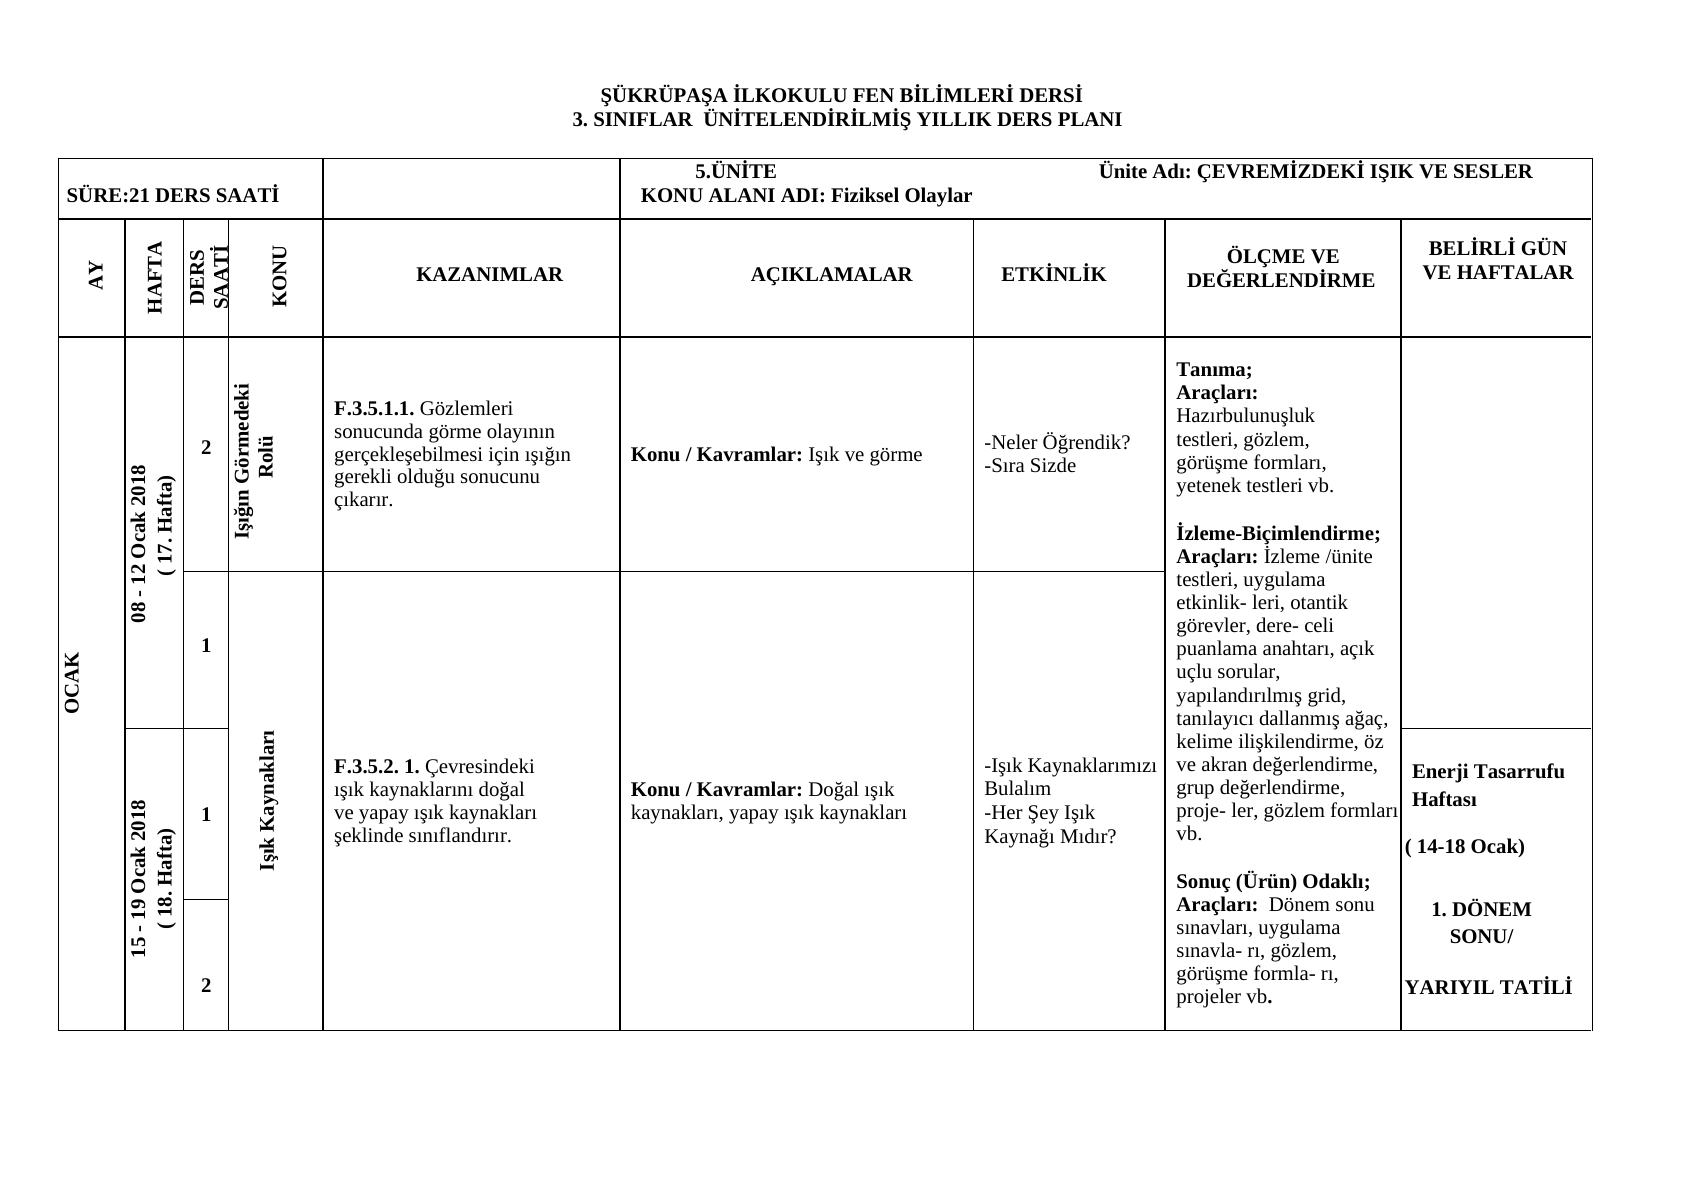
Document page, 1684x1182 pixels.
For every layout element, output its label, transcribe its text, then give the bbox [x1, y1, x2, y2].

table_cell AY [59, 220, 124, 336]
table_cell 15 - 19 Ocak 2018 ( 18. Hafta) [126, 729, 183, 1030]
table_cell ETKİNLİK [974, 220, 1164, 336]
table_cell OCAK [59, 338, 124, 1030]
table_cell Işık Kaynakları [229, 572, 322, 1030]
table_cell KAZANIMLAR [324, 220, 619, 336]
table_cell Konu / Kavramlar: Işık ve görme [621, 338, 973, 571]
table_header SÜRE:21 DERS SAATİ [59, 159, 322, 218]
table_cell 08 - 12 Ocak 2018 ( 17. Hafta) [126, 338, 183, 727]
table_cell F.3.5.1.1. Gözlemleri sonucunda görme olayının gerçekleşebilmesi için ışığın gerekli olduğu sonucunu çıkarır. [324, 338, 619, 571]
table_cell -Neler Öğrendik? -Sıra Sizde [974, 338, 1164, 571]
table_header 5.ÜNİTE Ünite Adı: ÇEVREMİZDEKİ IŞIK VE SESLER KONU ALANI ADI: Fiziksel Olaylar [621, 159, 1592, 218]
table_cell HAFTA [126, 220, 183, 336]
table_cell 1 [184, 729, 228, 899]
text 3. SINIFLAR ÜNİTELENDİRİLMİŞ YILLIK DERS PLANI [59, 107, 1624, 131]
text ŞÜKRÜPAŞA İLKOKULU FEN BİLİMLERİ DERSİ [59, 83, 1624, 107]
table_cell Konu / Kavramlar: Doğal ışık kaynakları, yapay ışık kaynakları [621, 572, 973, 1030]
table_cell BELİRLİ GÜN VE HAFTALAR [1402, 218, 1592, 336]
table_cell 2 [184, 338, 228, 571]
table_cell ÖLÇME VE DEĞERLENDİRME [1166, 220, 1400, 336]
table_cell DERS SAATİ [184, 220, 228, 336]
table_header [324, 159, 619, 218]
table_cell 2 [184, 900, 228, 1030]
table_cell Enerji Tasarrufu Haftası ( 14-18 Ocak) 1. DÖNEM SONU/ YARIYIL TATİLİ [1402, 728, 1592, 1030]
table_cell Tanıma; Araçları: Hazırbulunuşluk testleri, gözlem, görüşme formları, yetenek testleri vb. İzleme-Biçimlendirme; Araçları: İzleme /ünite testleri, uygulama etkinlik- leri, otantik görevler, dere- celi puanlama anahtarı, açık uçlu sorular, yapılandırılmış grid, tanılayıcı dallanmış ağaç, kelime ilişkilendirme, öz ve akran değerlendirme, grup değerlendirme, proje- ler, gözlem formları vb. Sonuç (Ürün) Odaklı; Araçları: Dönem sonu sınavları, uygulama sınavla- rı, gözlem, görüşme formla- rı, projeler vb. [1166, 338, 1400, 1030]
table_cell F.3.5.2. 1. Çevresindeki ışık kaynaklarını doğal ve yapay ışık kaynakları şeklinde sınıflandırır. [324, 572, 619, 1030]
table_cell -Işık Kaynaklarımızı Bulalım -Her Şey Işık Kaynağı Mıdır? [974, 572, 1164, 1030]
table_cell Işığın Görmedeki Rolü [229, 338, 322, 571]
table_cell 1 [184, 572, 228, 727]
table_cell AÇIKLAMALAR [621, 220, 973, 336]
table_cell KONU [229, 220, 322, 336]
table_cell [1402, 336, 1592, 727]
